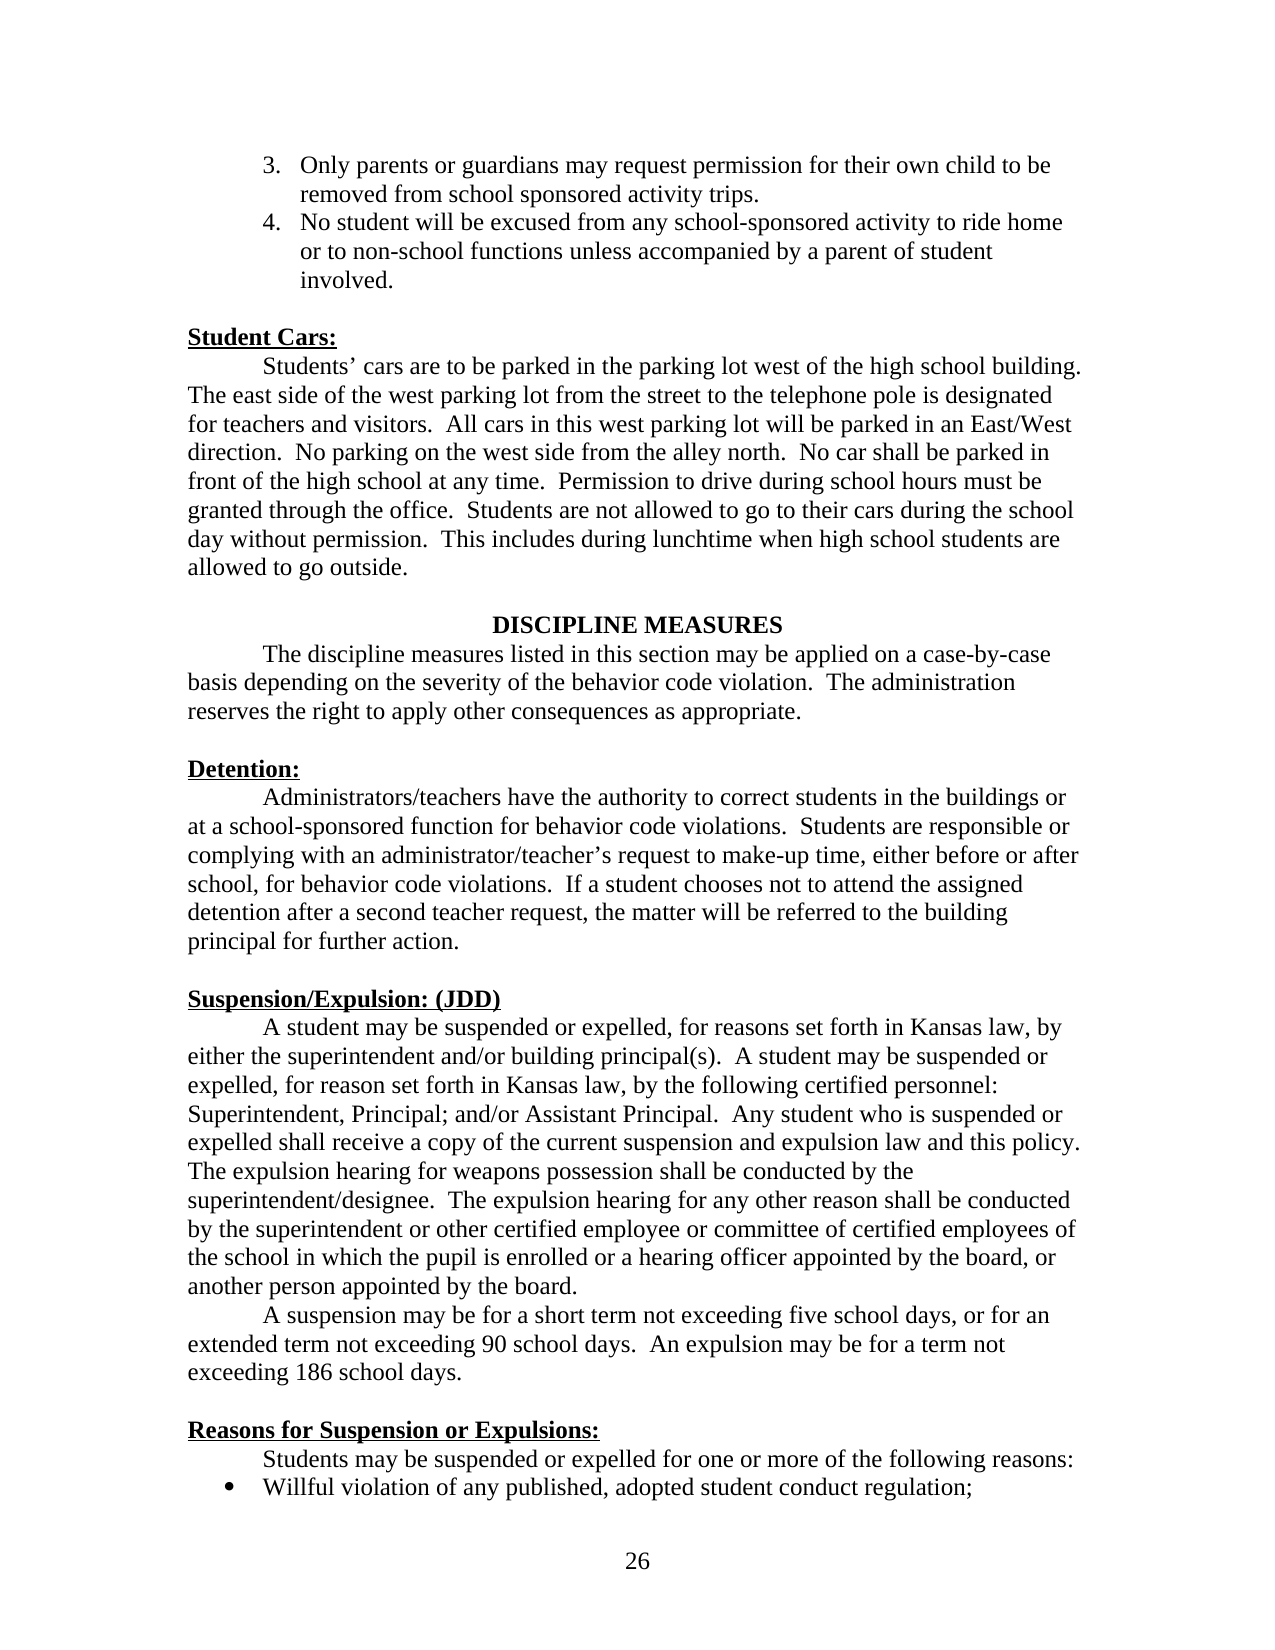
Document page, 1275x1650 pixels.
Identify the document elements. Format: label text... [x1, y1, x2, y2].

list Only parents or guardians may request permission for their own child to be removed from school sponsored activity trips. [262, 150, 1087, 207]
text Students’ cars are to be parked in the parking lot west of the high school building. The east side of the west parking lot from the street to the telephone pole is designated for teachers and visitors. All cars in this west parking lot will be parked in an East/West direction. No parking on the west side from the alley north. No car shall be parked in front of the high school at any time. Permission to drive during school hours must be granted through the office. Students are not allowed to go to their cars during the school day without permission. This includes during lunchtime when high school students are allowed to go outside. [187, 351, 1087, 581]
text Administrators/teachers have the authority to correct students in the buildings or at a school-sponsored function for behavior code violations. Students are responsible or complying with an administrator/teacher’s request to make-up time, either before or after school, for behavior code violations. If a student chooses not to attend the assigned detention after a second teacher request, the matter will be referred to the building principal for further action. [187, 782, 1087, 955]
list Willful violation of any published, adopted student conduct regulation; [225, 1472, 1087, 1501]
text Students may be suspended or expelled for one or more of the following reasons: [187, 1444, 1087, 1472]
text Suspension/Expulsion: (JDD) [187, 984, 1087, 1012]
text Reasons for Suspension or Expulsions: [187, 1415, 1087, 1444]
list No student will be excused from any school-sponsored activity to ride home or to non-school functions unless accompanied by a parent of student involved. [262, 207, 1087, 294]
text A suspension may be for a short term not exceeding five school days, or for an extended term not exceeding 90 school days. An expulsion may be for a term not exceeding 186 school days. [187, 1300, 1087, 1386]
text A student may be suspended or expelled, for reasons set forth in Kansas law, by either the superintendent and/or building principal(s). A student may be suspended or expelled, for reason set forth in Kansas law, by the following certified personnel: Superintendent, Principal; and/or Assistant Principal. Any student who is suspended or expelled shall receive a copy of the current suspension and expulsion law and this policy. The expulsion hearing for weapons possession shall be conducted by the superintendent/designee. The expulsion hearing for any other reason shall be conducted by the superintendent or other certified employee or committee of certified employees of the school in which the pupil is enrolled or a hearing officer appointed by the board, or another person appointed by the board. [187, 1012, 1087, 1300]
text The discipline measures listed in this section may be applied on a case-by-case basis depending on the severity of the behavior code violation. The administration reserves the right to apply other consequences as appropriate. [187, 639, 1087, 725]
text Student Cars: [187, 322, 1087, 351]
text Detention: [187, 754, 1087, 782]
subtitle DISCIPLINE MEASURES [187, 610, 1087, 639]
